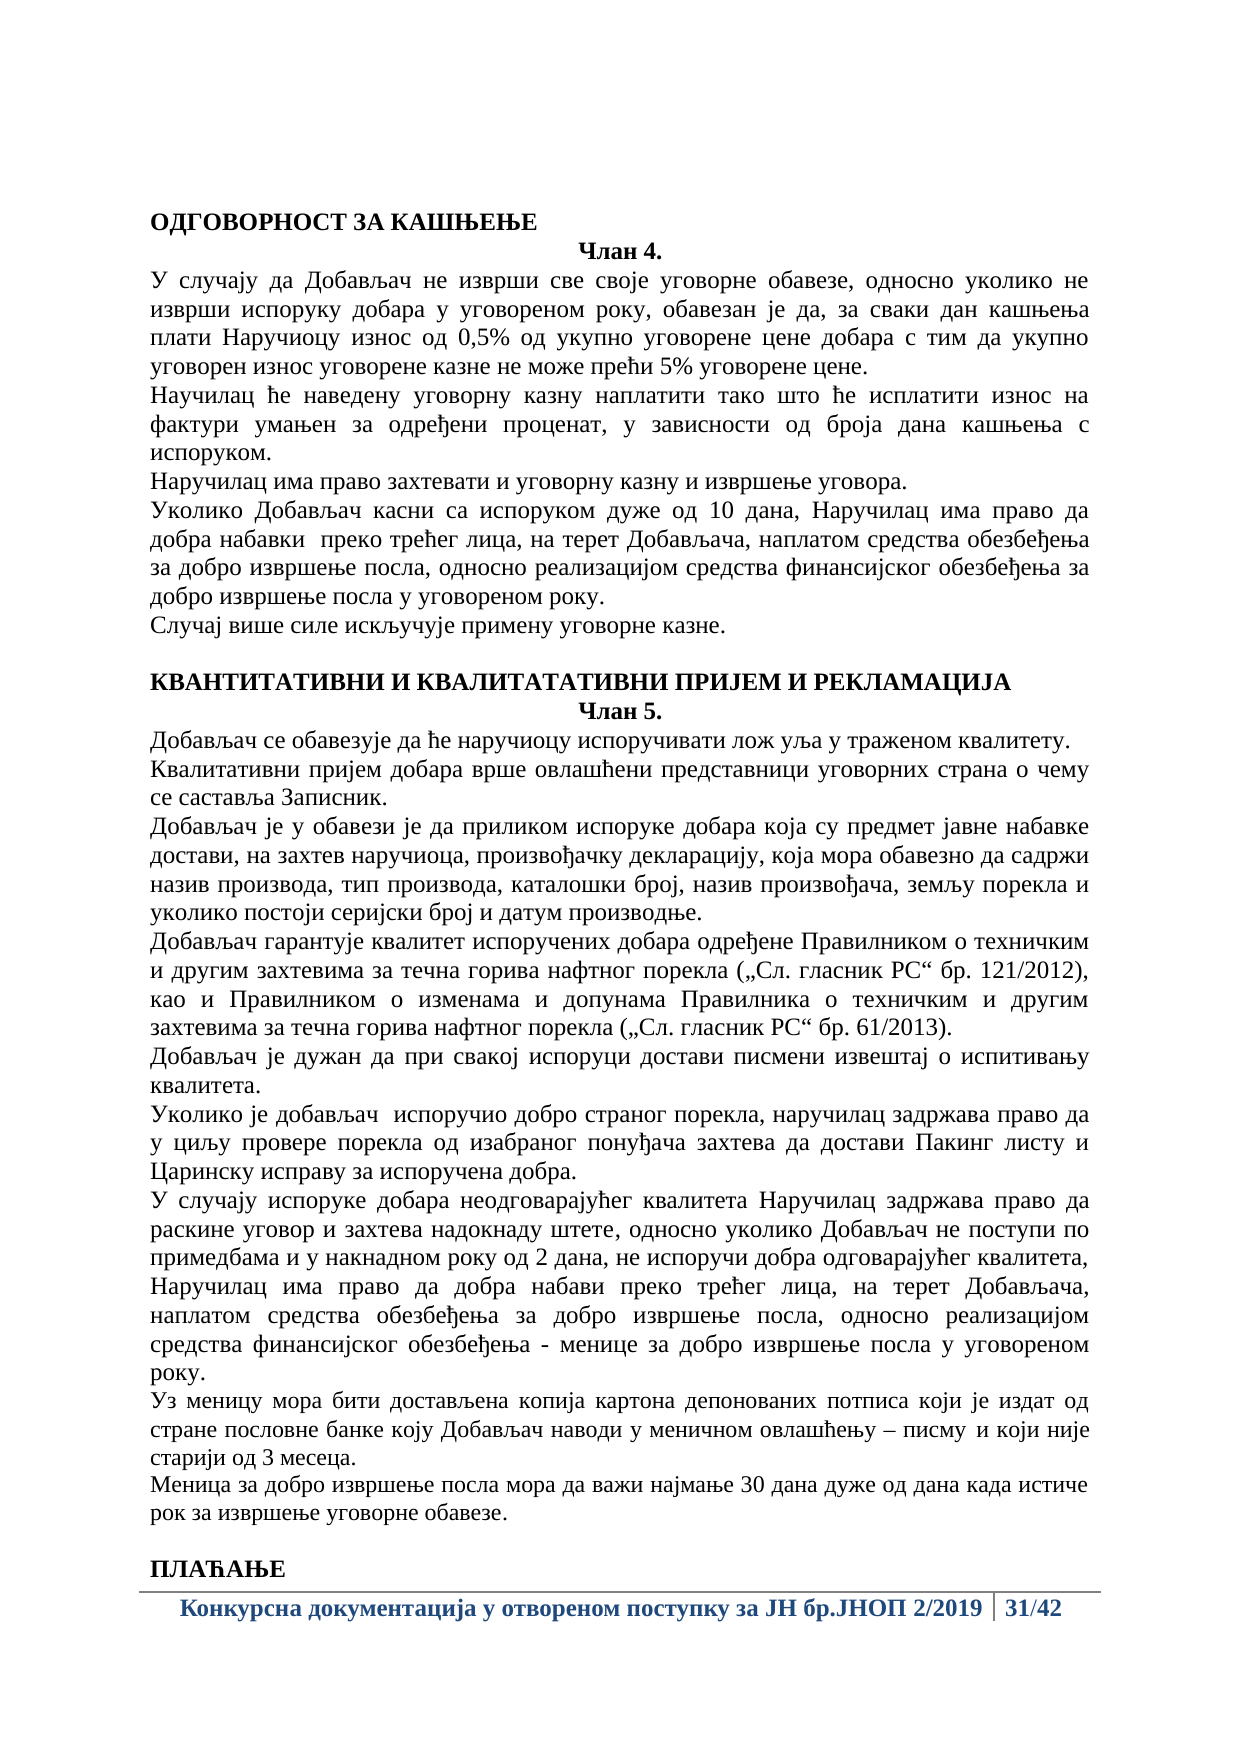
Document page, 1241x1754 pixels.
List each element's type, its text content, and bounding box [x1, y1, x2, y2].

text Уколико Добављач касни са испоруком дуже од 10 дана, Наручилац има право да добра набавки преко трећег лица, на терет Добављача, наплатом средства обезбеђења за добро извршење посла, односно реализацијом средства финансијског обезбеђења за добро извршење посла у уговореном року. [150, 495, 1090, 610]
text Уколико је добављач испоручио добро страног порекла, наручилац задржава право да у циљу провере порекла од изабраног понуђача захтева да достави Пакинг листу и Царинску исправу за испоручена добра. [150, 1099, 1090, 1185]
text Наручилац има право захтевати и уговорну казну и извршење уговора. [150, 466, 1090, 495]
text Добављач гарантује квалитет испоручених добара одређене Правилником о техничким и другим захтевима за течна горива нафтног порекла („Сл. гласник РС“ бр. 121/2012), као и Правилником о изменама и допунама Правилника о техничким и другим захтевима за течна горива нафтног порекла („Сл. гласник РС“ бр. 61/2013). [150, 926, 1090, 1041]
text ОДГОВОРНОСТ ЗА КАШЊЕЊЕ [150, 207, 1090, 236]
text Научилац ће наведену уговорну казну наплатити тако што ће исплатити износ на фактури умањен за одређени проценат, у зависности од броја дана кашњења с испоруком. [150, 380, 1090, 466]
text Меница за добро извршење посла мора да важи најмање 30 дана дуже од дана када истиче рок за извршење уговорне обавезе. [150, 1470, 1090, 1525]
text Уз меницу мора бити достављена копија картона депонованих потписа који је издат од стране пословне банке коју Добављач наводи у меничном овлашћењу – писму и који није старији од 3 месеца. [150, 1386, 1090, 1470]
text Добављач је у обавези је да приликом испоруке добара која су предмет јавне набавке достави, на захтев наручиоца, произвођачку декларацију, која мора обавезно да садржи назив производа, тип производа, каталошки број, назив произвођача, земљу порекла и уколико постоји серијски број и датум производње. [150, 811, 1090, 926]
text Случај више силе искључује примену уговорне казне. [150, 610, 1090, 639]
text У случају да Добављач не изврши све своје уговорне обавезе, односно уколико не изврши испоруку добара у уговореном року, обавезан је да, за сваки дан кашњења плати Наручиоцу износ од 0,5% од укупно уговорене цене добара с тим да укупно уговорен износ уговорене казне не може прећи 5% уговорене цене. [150, 265, 1090, 380]
text У случају испоруке добара неодговарајућег квалитета Наручилац задржава право да раскине уговор и захтева надокнаду штете, односно уколико Добављач не поступи по примедбама и у накнадном року од 2 дана, не испоручи добра одговарајућег квалитета, Наручилац има право да добра набави преко трећег лица, на терет Добављача, наплатом средства обезбеђења за добро извршење посла, односно реализацијом средства финансијског обезбеђења - менице за добро извршење посла у уговореном року. [150, 1185, 1090, 1386]
text ПЛАЋАЊЕ [150, 1554, 1090, 1583]
text Члан 4. [150, 236, 1090, 265]
text Добављач се обавезује да ће наручиоцу испоручивати лож уља у траженом квалитету. [150, 725, 1090, 754]
text Члан 5. [150, 696, 1090, 725]
text КВАНТИТАТИВНИ И КВАЛИТАТАТИВНИ ПРИЈЕМ И РЕКЛАМАЦИЈА [150, 667, 1090, 696]
text Добављач је дужан да при свакој испоруци достави писмени извештај о испитивању квалитета. [150, 1041, 1090, 1099]
text Квалитативни пријем добара врше овлашћени представници уговорних страна о чему се саставља Записник. [150, 754, 1090, 811]
